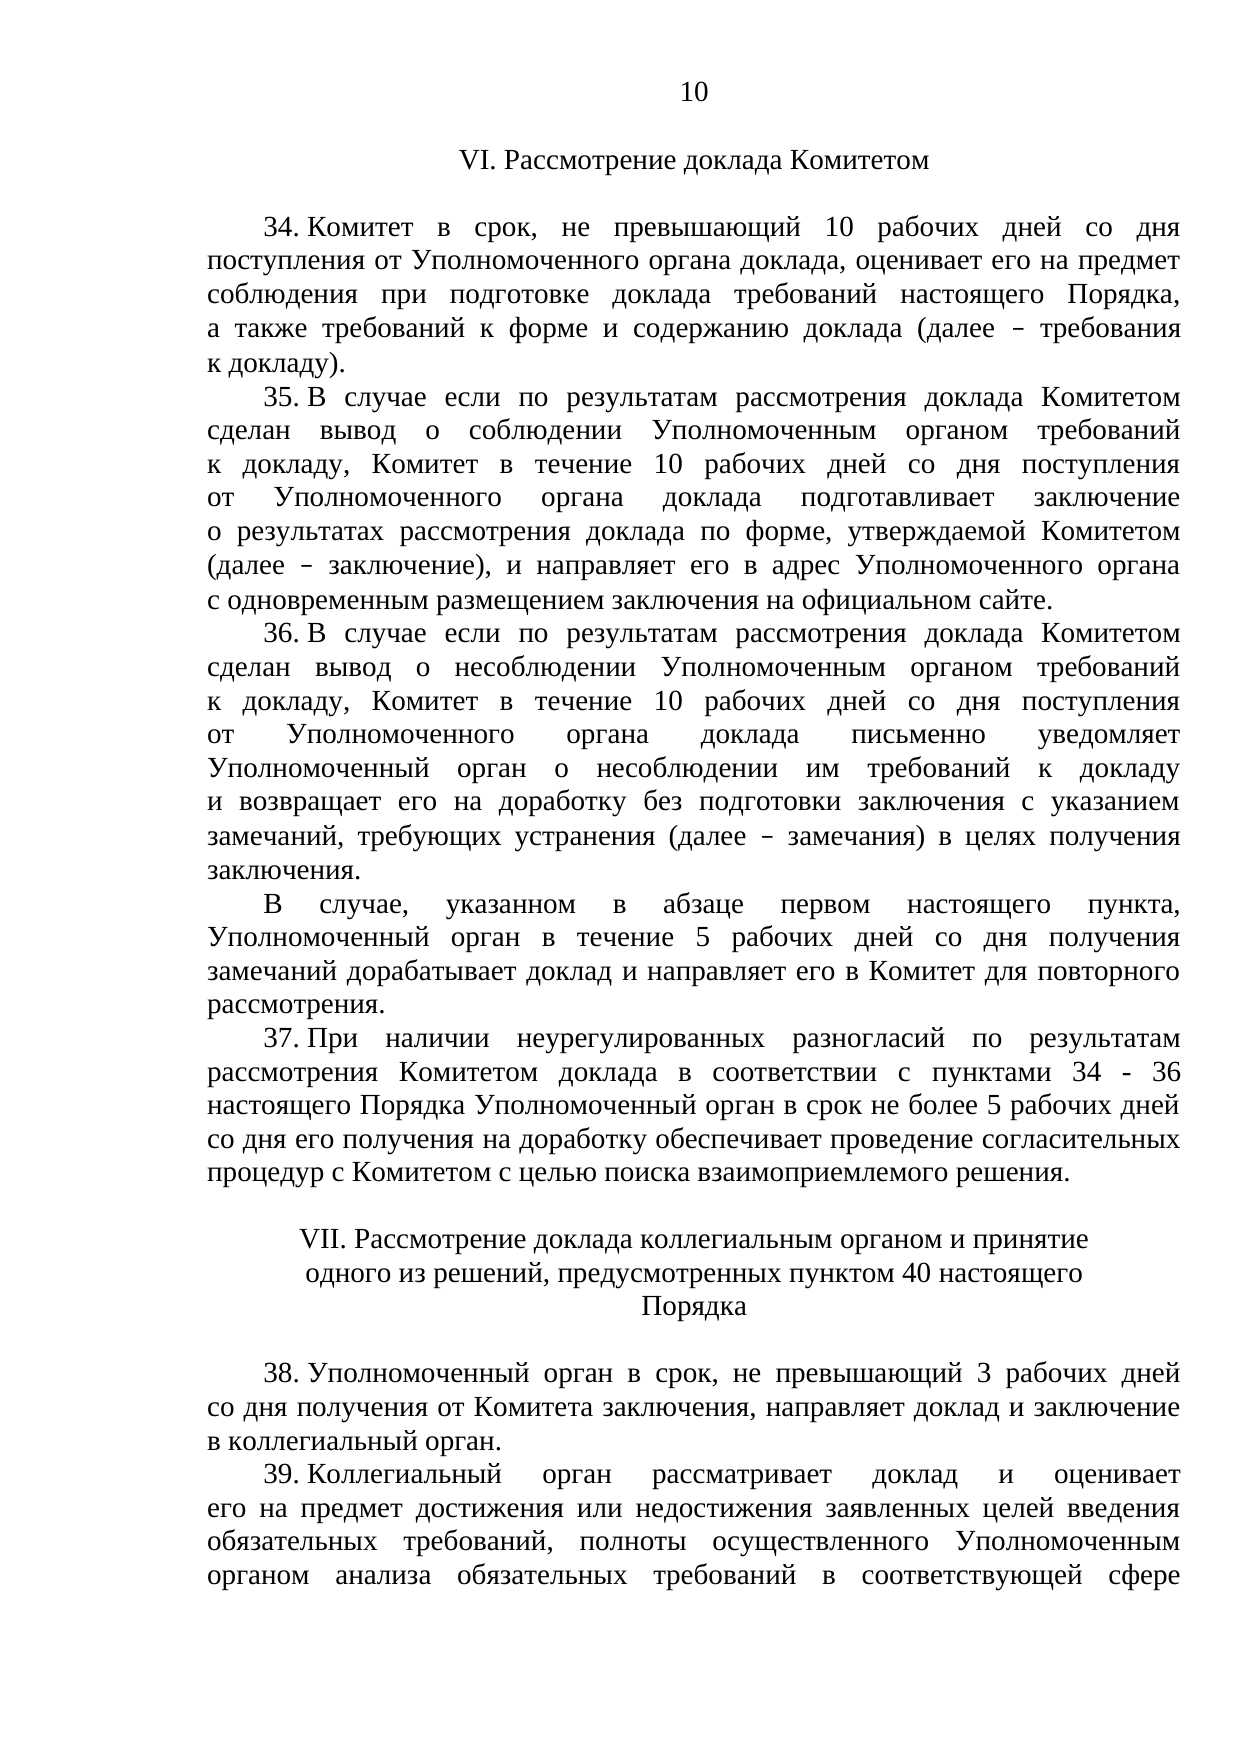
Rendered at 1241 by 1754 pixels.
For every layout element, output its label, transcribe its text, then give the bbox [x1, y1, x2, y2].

title VI. Рассмотрение доклада Комитетом [207, 142, 1181, 175]
text 35. В случае если по результатам рассмотрения доклада Комитетом сделан вывод о соблюдении Уполномоченным органом требований к докладу, Комитет в течение 10 рабочих дней со дня поступления от Уполномоченного органа доклада подготавливает заключение о результатах рассмотрения доклада по форме, утверждаемой Комитетом (далее – заключение), и направляет его в адрес Уполномоченного органа с одновременным размещением заключения на официальном сайте. [207, 379, 1181, 616]
title одного из решений, предусмотренных пунктом 40 настоящего [207, 1255, 1181, 1288]
text 38. Уполномоченный орган в срок, не превышающий 3 рабочих дней со дня получения от Комитета заключения, направляет доклад и заключение в коллегиальный орган. [207, 1356, 1181, 1456]
text В случае, указанном в абзаце первом настоящего пункта, Уполномоченный орган в течение 5 рабочих дней со дня получения замечаний дорабатывает доклад и направляет его в Комитет для повторного рассмотрения. [207, 886, 1181, 1020]
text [207, 1456, 1181, 1590]
text 37. При наличии неурегулированных разногласий по результатам рассмотрения Комитетом доклада в соответствии с пунктами 34 - 36 настоящего Порядка Уполномоченный орган в срок не более 5 рабочих дней со дня его получения на доработку обеспечивает проведение согласительных процедур с Комитетом с целью поиска взаимоприемлемого решения. [207, 1020, 1181, 1188]
text 36. В случае если по результатам рассмотрения доклада Комитетом сделан вывод о несоблюдении Уполномоченным органом требований к докладу, Комитет в течение 10 рабочих дней со дня поступления от Уполномоченного органа доклада письменно уведомляет Уполномоченный орган о несоблюдении им требований к докладу и возвращает его на доработку без подготовки заключения с указанием замечаний, требующих устранения (далее – замечания) в целях получения заключения. [207, 616, 1181, 886]
title VII. Рассмотрение доклада коллегиальным органом и принятие [207, 1221, 1181, 1255]
title Порядка [207, 1288, 1181, 1322]
text 34. Комитет в срок, не превышающий 10 рабочих дней со дня поступления от Уполномоченного органа доклада, оценивает его на предмет соблюдения при подготовке доклада требований настоящего Порядка, а также требований к форме и содержанию доклада (далее – требования к докладу). [207, 209, 1181, 379]
